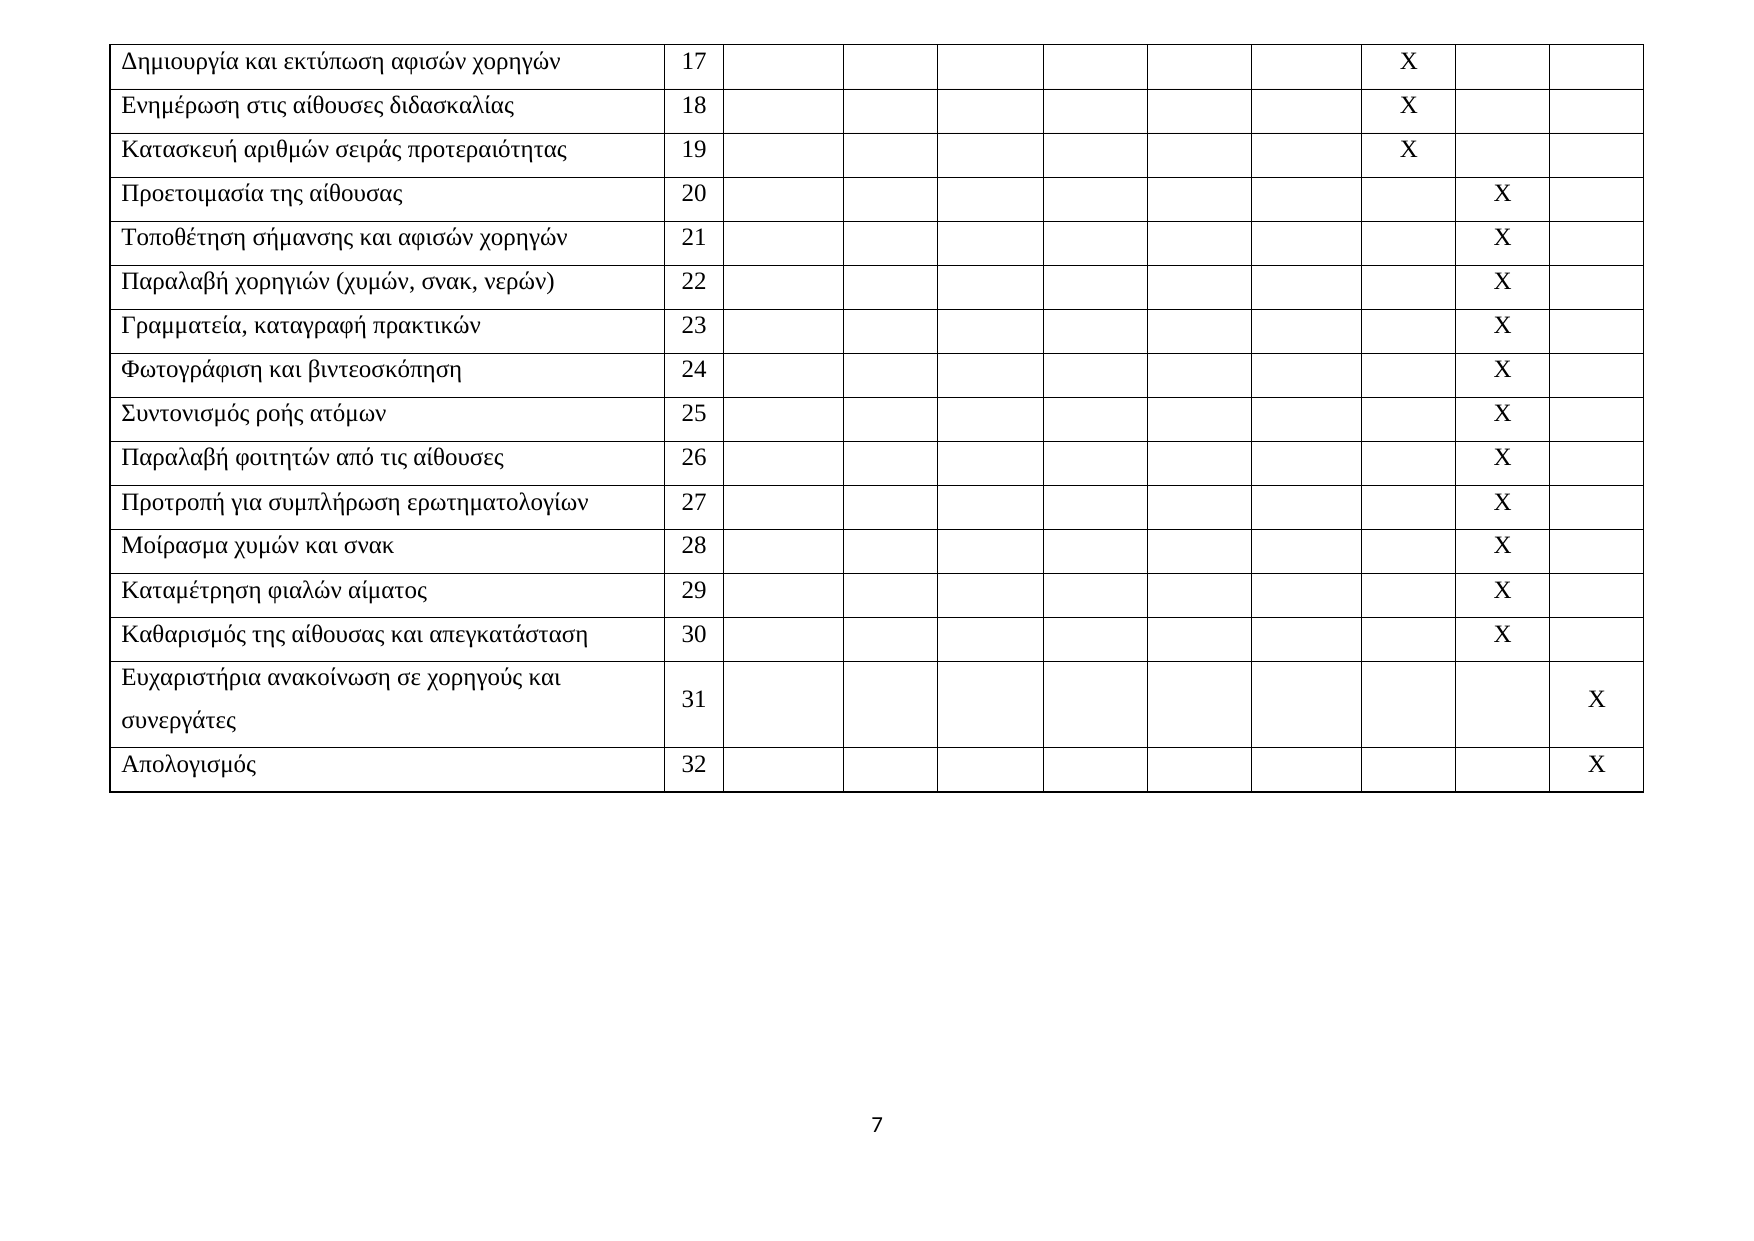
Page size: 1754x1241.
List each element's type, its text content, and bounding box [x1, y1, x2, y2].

table_cell [1044, 134, 1147, 177]
table_cell [844, 90, 937, 132]
table_cell [844, 662, 937, 747]
table_cell 17 [665, 45, 723, 88]
table_cell 27 [665, 486, 723, 529]
table_cell [1044, 266, 1147, 309]
table_cell [1148, 134, 1251, 177]
table_cell [1252, 266, 1361, 309]
table_cell [1550, 310, 1643, 353]
table_cell [724, 486, 843, 529]
table_cell [1148, 442, 1251, 485]
table_cell 21 [665, 222, 723, 265]
table_cell [1550, 90, 1643, 132]
table_cell [1148, 574, 1251, 617]
table_cell Μοίρασμα χυμών και σνακ [111, 530, 664, 573]
table_cell [1252, 222, 1361, 265]
table_cell [1362, 442, 1455, 485]
table_cell [1044, 618, 1147, 661]
table_cell [938, 574, 1043, 617]
table_cell [1252, 486, 1361, 529]
table_cell [938, 398, 1043, 441]
table_cell 25 [665, 398, 723, 441]
table_cell [844, 178, 937, 221]
table_cell [1252, 442, 1361, 485]
table_cell [1362, 574, 1455, 617]
table_cell [1252, 134, 1361, 177]
table_cell [938, 748, 1043, 791]
table_cell [938, 618, 1043, 661]
table_cell [844, 354, 937, 397]
table_cell [1148, 748, 1251, 791]
table_cell [1148, 530, 1251, 573]
table_cell Χ [1362, 90, 1455, 132]
table_cell [1044, 90, 1147, 132]
table_cell [724, 662, 843, 747]
table_cell [1252, 530, 1361, 573]
table_cell [724, 310, 843, 353]
table_cell [1044, 178, 1147, 221]
table_cell [1550, 442, 1643, 485]
table_cell [1456, 662, 1549, 747]
table_cell X [1550, 748, 1643, 791]
table_cell [938, 310, 1043, 353]
table_cell [1362, 222, 1455, 265]
table_cell [724, 222, 843, 265]
table_cell 23 [665, 310, 723, 353]
table_cell [1148, 486, 1251, 529]
table_cell [1550, 574, 1643, 617]
table_cell [1148, 398, 1251, 441]
table_cell 28 [665, 530, 723, 573]
table_cell [1362, 618, 1455, 661]
table_cell [1456, 748, 1549, 791]
table_cell [1148, 618, 1251, 661]
table_cell [1550, 45, 1643, 88]
table_cell 30 [665, 618, 723, 661]
table_cell [1252, 574, 1361, 617]
table_cell [1550, 134, 1643, 177]
table_cell [1550, 486, 1643, 529]
table_cell [938, 90, 1043, 132]
table_cell Ευχαριστήρια ανακοίνωση σε χορηγούς και συνεργάτες [111, 662, 664, 747]
table_cell [938, 662, 1043, 747]
table_cell [724, 530, 843, 573]
table_cell [1362, 662, 1455, 747]
table_cell [844, 398, 937, 441]
table_cell [938, 266, 1043, 309]
table_cell [1550, 354, 1643, 397]
table_cell Απολογισμός [111, 748, 664, 791]
table_cell Χ [1362, 45, 1455, 88]
table_cell [1362, 530, 1455, 573]
table_cell Καταμέτρηση φιαλών αίματος [111, 574, 664, 617]
table_cell [938, 486, 1043, 529]
table_cell X [1362, 134, 1455, 177]
table_cell [844, 618, 937, 661]
table_cell Καθαρισμός της αίθουσας και απεγκατάσταση [111, 618, 664, 661]
table_cell [844, 45, 937, 88]
table_cell Φωτογράφιση και βιντεοσκόπηση [111, 354, 664, 397]
table_cell [724, 266, 843, 309]
table_cell X [1456, 266, 1549, 309]
table_cell [1148, 45, 1251, 88]
table_cell [1362, 178, 1455, 221]
table_cell [938, 442, 1043, 485]
table_cell [1044, 354, 1147, 397]
table_cell Προτροπή για συμπλήρωση ερωτηματολογίων [111, 486, 664, 529]
table_cell X [1456, 574, 1549, 617]
table_cell X [1456, 222, 1549, 265]
table_cell [724, 134, 843, 177]
table_cell [1148, 266, 1251, 309]
table_cell [1044, 222, 1147, 265]
table_cell [1456, 134, 1549, 177]
table_cell [724, 178, 843, 221]
table_cell 20 [665, 178, 723, 221]
table_cell X [1456, 618, 1549, 661]
table_cell X [1456, 178, 1549, 221]
table_cell X [1456, 530, 1549, 573]
table_cell [1456, 45, 1549, 88]
table_cell [724, 398, 843, 441]
table_cell [938, 45, 1043, 88]
table_cell X [1456, 310, 1549, 353]
table_cell Γραμματεία, καταγραφή πρακτικών [111, 310, 664, 353]
table_cell [1550, 266, 1643, 309]
table_cell [1044, 574, 1147, 617]
table_cell Παραλαβή χορηγιών (χυμών, σνακ, νερών) [111, 266, 664, 309]
table_cell [844, 222, 937, 265]
table_cell [1362, 354, 1455, 397]
table_cell [844, 574, 937, 617]
table_cell [844, 486, 937, 529]
table_cell [844, 530, 937, 573]
table_cell [1252, 398, 1361, 441]
table_cell [1362, 748, 1455, 791]
table_cell [1044, 442, 1147, 485]
table_cell [724, 90, 843, 132]
table_cell 18 [665, 90, 723, 132]
table_cell 31 [665, 662, 723, 747]
table_cell Δημιουργία και εκτύπωση αφισών χορηγών [111, 45, 664, 88]
table_cell [938, 354, 1043, 397]
table_cell [938, 178, 1043, 221]
table_cell Χ [1456, 354, 1549, 397]
table_cell [724, 748, 843, 791]
table_cell [1362, 266, 1455, 309]
table_cell [1252, 748, 1361, 791]
table_cell 26 [665, 442, 723, 485]
table_cell 22 [665, 266, 723, 309]
table_cell [1550, 222, 1643, 265]
table_cell [1362, 310, 1455, 353]
table_cell [1252, 618, 1361, 661]
table_cell [1252, 662, 1361, 747]
table_cell [1550, 178, 1643, 221]
table_cell Τοποθέτηση σήμανσης και αφισών χορηγών [111, 222, 664, 265]
table_cell [1044, 662, 1147, 747]
table_cell [938, 530, 1043, 573]
table_cell X [1456, 442, 1549, 485]
table_cell [1252, 45, 1361, 88]
table_cell [1148, 222, 1251, 265]
table_cell [724, 354, 843, 397]
table_cell [1044, 748, 1147, 791]
table_cell X [1456, 398, 1549, 441]
table_cell [1456, 90, 1549, 132]
table_cell [724, 618, 843, 661]
table_cell [1550, 530, 1643, 573]
table_cell [724, 45, 843, 88]
table_cell Συντονισμός ροής ατόμων [111, 398, 664, 441]
table_cell Παραλαβή φοιτητών από τις αίθουσες [111, 442, 664, 485]
table_cell Κατασκευή αριθμών σειράς προτεραιότητας [111, 134, 664, 177]
table_cell [1148, 90, 1251, 132]
table_cell [1362, 398, 1455, 441]
table_cell [1044, 486, 1147, 529]
table_cell X [1456, 486, 1549, 529]
table_cell 32 [665, 748, 723, 791]
table_cell [724, 442, 843, 485]
table_cell [1252, 310, 1361, 353]
table_cell [1148, 662, 1251, 747]
table_cell [844, 310, 937, 353]
table_cell 24 [665, 354, 723, 397]
table_cell Ενημέρωση στις αίθουσες διδασκαλίας [111, 90, 664, 132]
table_cell Προετοιμασία της αίθουσας [111, 178, 664, 221]
table_cell [1044, 45, 1147, 88]
table_cell [938, 134, 1043, 177]
table_cell [1550, 398, 1643, 441]
table_cell [938, 222, 1043, 265]
table_cell [1044, 398, 1147, 441]
table_cell [844, 134, 937, 177]
table_cell [844, 748, 937, 791]
table_cell [1044, 310, 1147, 353]
table_cell [724, 574, 843, 617]
table_cell X [1550, 662, 1643, 747]
table_cell 29 [665, 574, 723, 617]
table_cell 19 [665, 134, 723, 177]
table_cell [844, 266, 937, 309]
table_cell [1148, 310, 1251, 353]
table_cell [1252, 178, 1361, 221]
table_cell [844, 442, 937, 485]
table_cell [1148, 178, 1251, 221]
table_cell [1252, 354, 1361, 397]
table_cell [1044, 530, 1147, 573]
table_cell [1550, 618, 1643, 661]
table_cell [1148, 354, 1251, 397]
table_cell [1252, 90, 1361, 132]
table_cell [1362, 486, 1455, 529]
